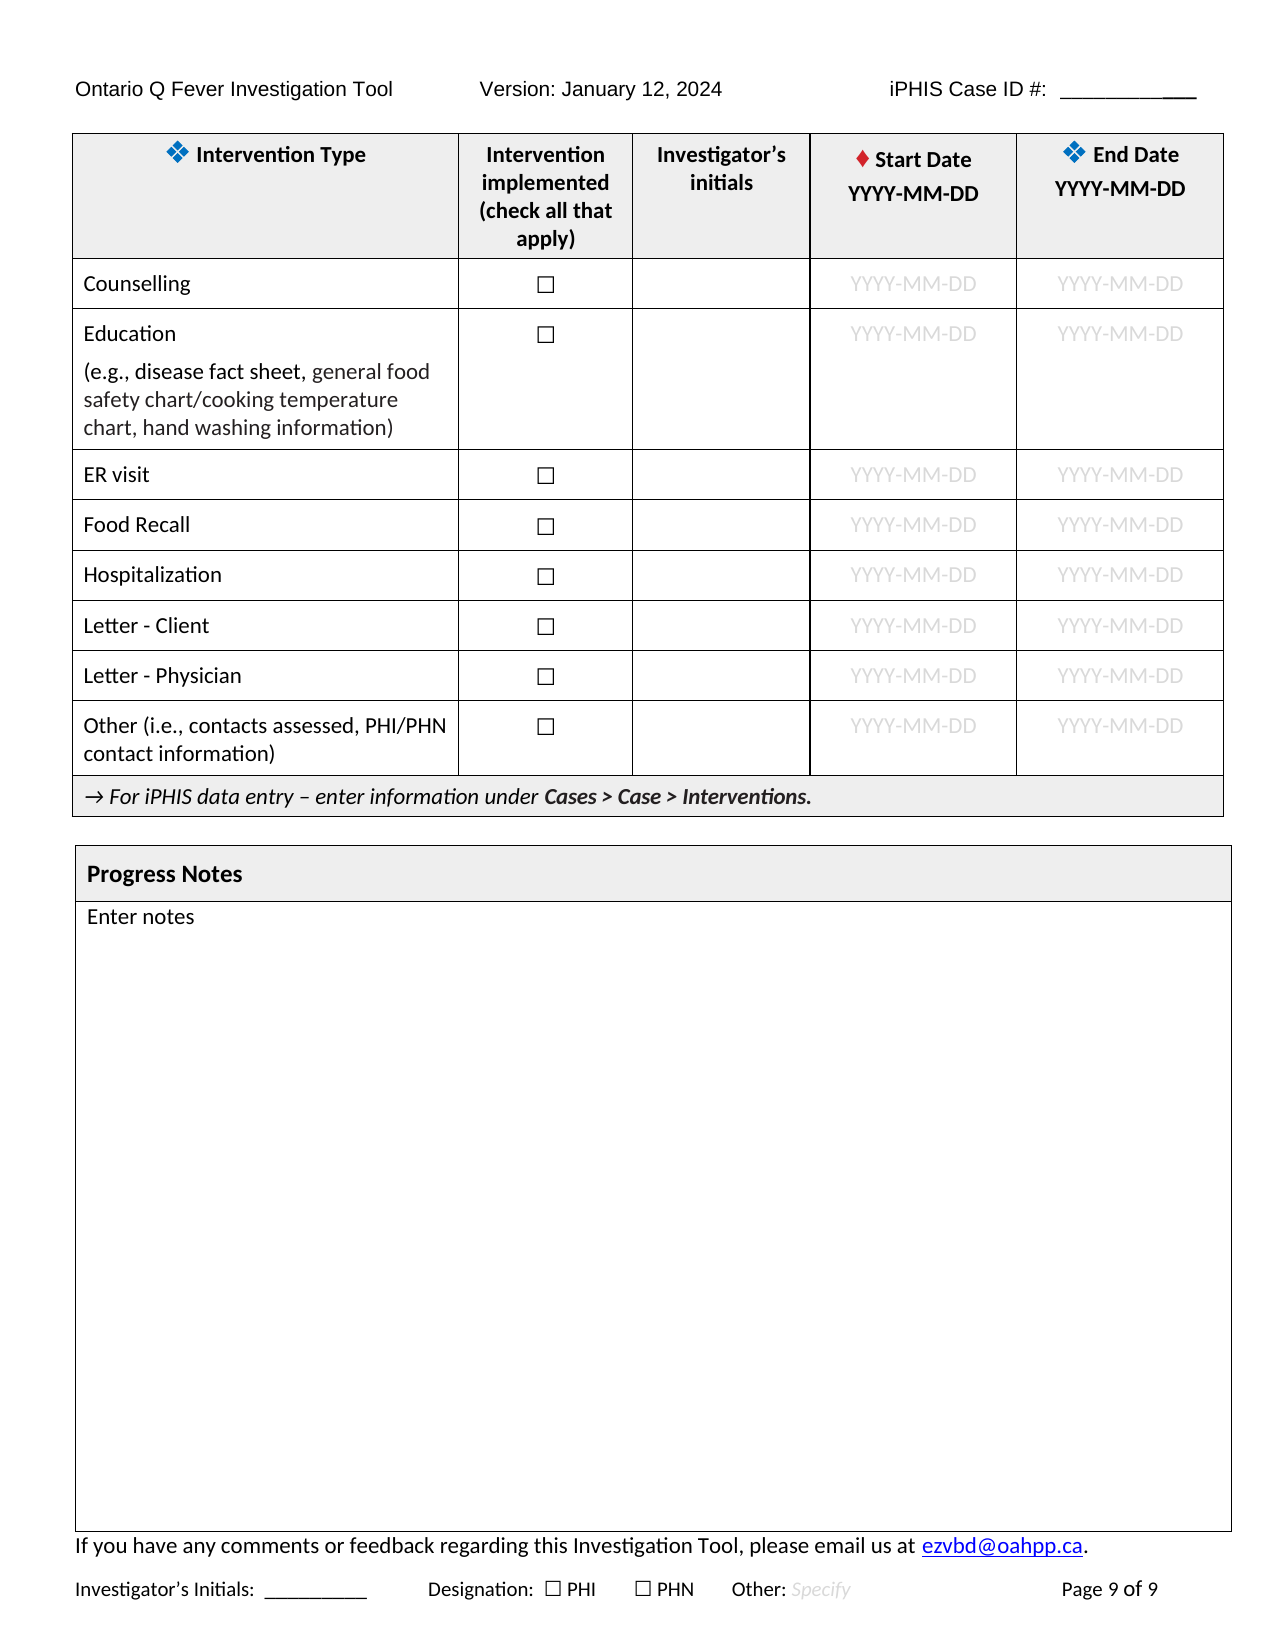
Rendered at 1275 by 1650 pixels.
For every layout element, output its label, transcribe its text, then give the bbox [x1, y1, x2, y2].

table_cell [633, 651, 809, 700]
table_cell [1017, 701, 1223, 775]
table_cell [811, 450, 1016, 499]
table_cell [633, 259, 809, 308]
table_cell [459, 601, 632, 650]
table_cell [811, 701, 1016, 775]
table_cell [1017, 500, 1223, 549]
table_header ♦ Start Date YYYY-MM-DD [811, 134, 1016, 258]
table_cell [459, 651, 632, 700]
table_cell Education (e.g., disease fact sheet, general food safety chart/cooking temperature chart, hand washing information) [73, 309, 458, 449]
table_cell Other (i.e., contacts assessed, PHI/PHN contact information) [73, 701, 458, 775]
table_cell [811, 651, 1016, 700]
table_header Intervention Type [73, 134, 458, 258]
table_cell [811, 601, 1016, 650]
table_cell [633, 551, 809, 600]
table_cell [1017, 259, 1223, 308]
table_cell Counselling [73, 259, 458, 308]
table_cell [811, 309, 1016, 449]
table_cell Food Recall [73, 500, 458, 549]
table_cell [1017, 601, 1223, 650]
table_cell [811, 551, 1016, 600]
table_cell [459, 551, 632, 600]
table_header Progress Notes [76, 846, 1231, 901]
table_cell Letter - Physician [73, 651, 458, 700]
table_cell Letter - Client [73, 601, 458, 650]
table_cell [1017, 551, 1223, 600]
table_cell [633, 450, 809, 499]
table_cell [633, 309, 809, 449]
table_header Investigator’s initials [633, 134, 809, 258]
table_cell [811, 500, 1016, 549]
table_header Intervention implemented (check all that apply) [459, 134, 632, 258]
table_cell [459, 500, 632, 549]
table_cell Hospitalization [73, 551, 458, 600]
table_cell ER visit [73, 450, 458, 499]
table_cell [459, 309, 632, 449]
table_cell → For iPHIS data entry – enter information under Cases > Case > Interventions. [73, 776, 1223, 816]
table_cell [1017, 309, 1223, 449]
table_cell [1017, 651, 1223, 700]
table_cell [633, 601, 809, 650]
table_cell [1017, 450, 1223, 499]
table_cell [633, 500, 809, 549]
table_header End Date YYYY-MM-DD [1017, 134, 1223, 258]
table_cell [459, 450, 632, 499]
table_cell [633, 701, 809, 775]
table_cell [76, 902, 1231, 1531]
table_cell [459, 701, 632, 775]
table_cell [811, 259, 1016, 308]
table_cell [459, 259, 632, 308]
text If you have any comments or feedback regarding this Investigation Tool, please email us at ezvbd@oahpp.ca. [75, 1532, 1200, 1560]
